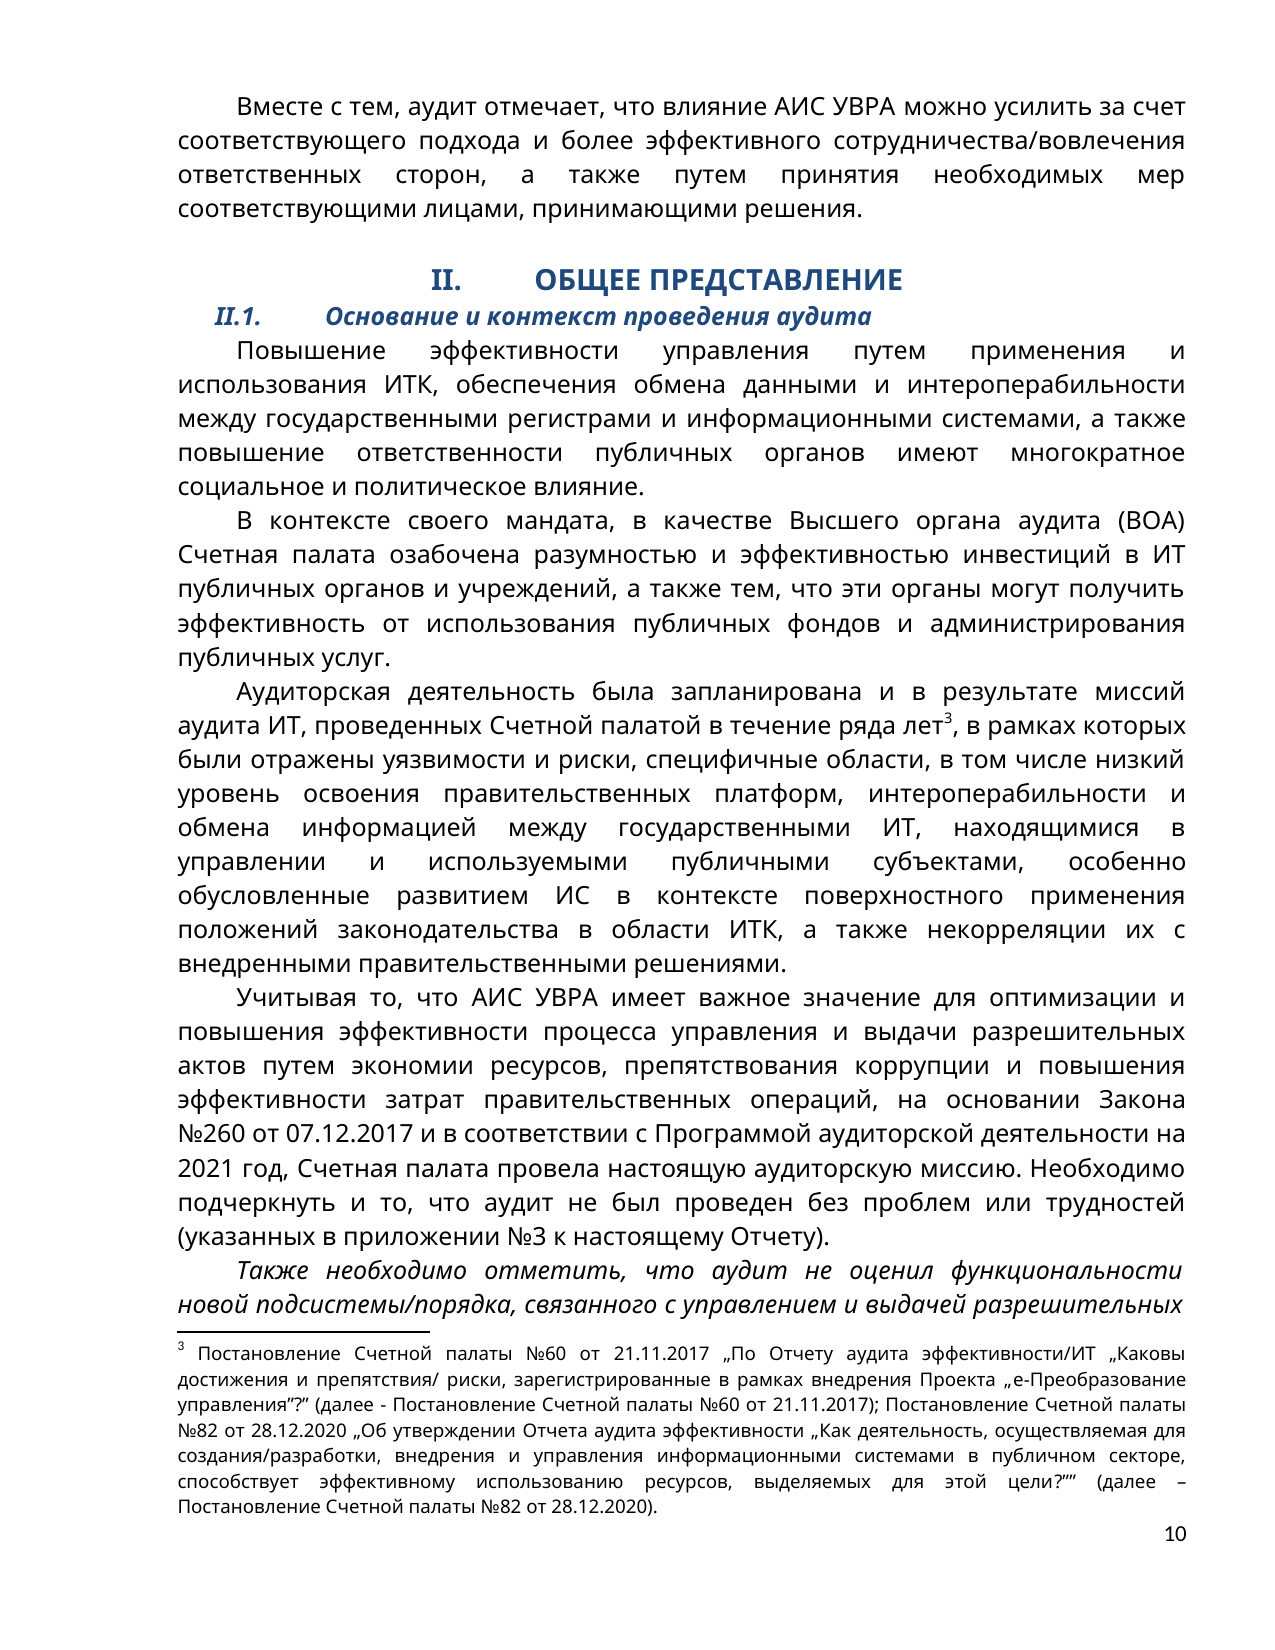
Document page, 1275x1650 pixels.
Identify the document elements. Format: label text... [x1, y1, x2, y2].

text Повышение эффективности управления путем применения и использования ИТК, обеспечения обмена данными и интероперабильности между государственными регистрами и информационными системами, а также повышение ответственности публичных органов имеют многократное социальное и политическое влияние. [177, 333, 1186, 503]
text Учитывая то, что АИС УВРА имеет важное значение для оптимизации и повышения эффективности процесса управления и выдачи разрешительных актов путем экономии ресурсов, препятствования коррупции и повышения эффективности затрат правительственных операций, на основании Закона №260 от 07.12.2017 и в соответствии с Программой аудиторской деятельности на 2021 год, Счетная палата провела настоящую аудиторскую миссию. Необходимо подчеркнуть и то, что аудит не был проведен без проблем или трудностей (указанных в приложении №3 к настоящему Отчету). [177, 980, 1186, 1252]
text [177, 1252, 1186, 1321]
list Основание и контекст проведения аудита [215, 299, 1186, 333]
text Аудиторская деятельность была запланирована и в результате миссий аудита ИТ, проведенных Счетной палатой в течение ряда лет, в рамках которых были отражены уязвимости и риски, специфичные области, в том числе низкий уровень освоения правительственных платформ, интероперабильности и обмена информацией между государственными ИТ, находящимися в управлении и используемыми публичными субъектами, особенно обусловленные развитием ИС в контексте поверхностного применения положений законодательства в области ИТК, а также некорреляции их с внедренными правительственными решениями. [177, 673, 1186, 980]
list ОБЩЕЕ ПРЕДСТАВЛЕНИЕ [148, 259, 1186, 299]
list Вместе с тем, аудит отмечает, что влияние АИС УВРА можно усилить за счет соответствующего подхода и более эффективного сотрудничества/вовлечения ответственных сторон, а также путем принятия необходимых мер соответствующими лицами, принимающими решения. [177, 89, 1186, 225]
text В контексте своего мандата, в качестве Высшего органа аудита (ВОА) Счетная палата озабочена разумностью и эффективностью инвестиций в ИТ публичных органов и учреждений, а также тем, что эти органы могут получить эффективность от использования публичных фондов и администрирования публичных услуг. [177, 503, 1186, 673]
